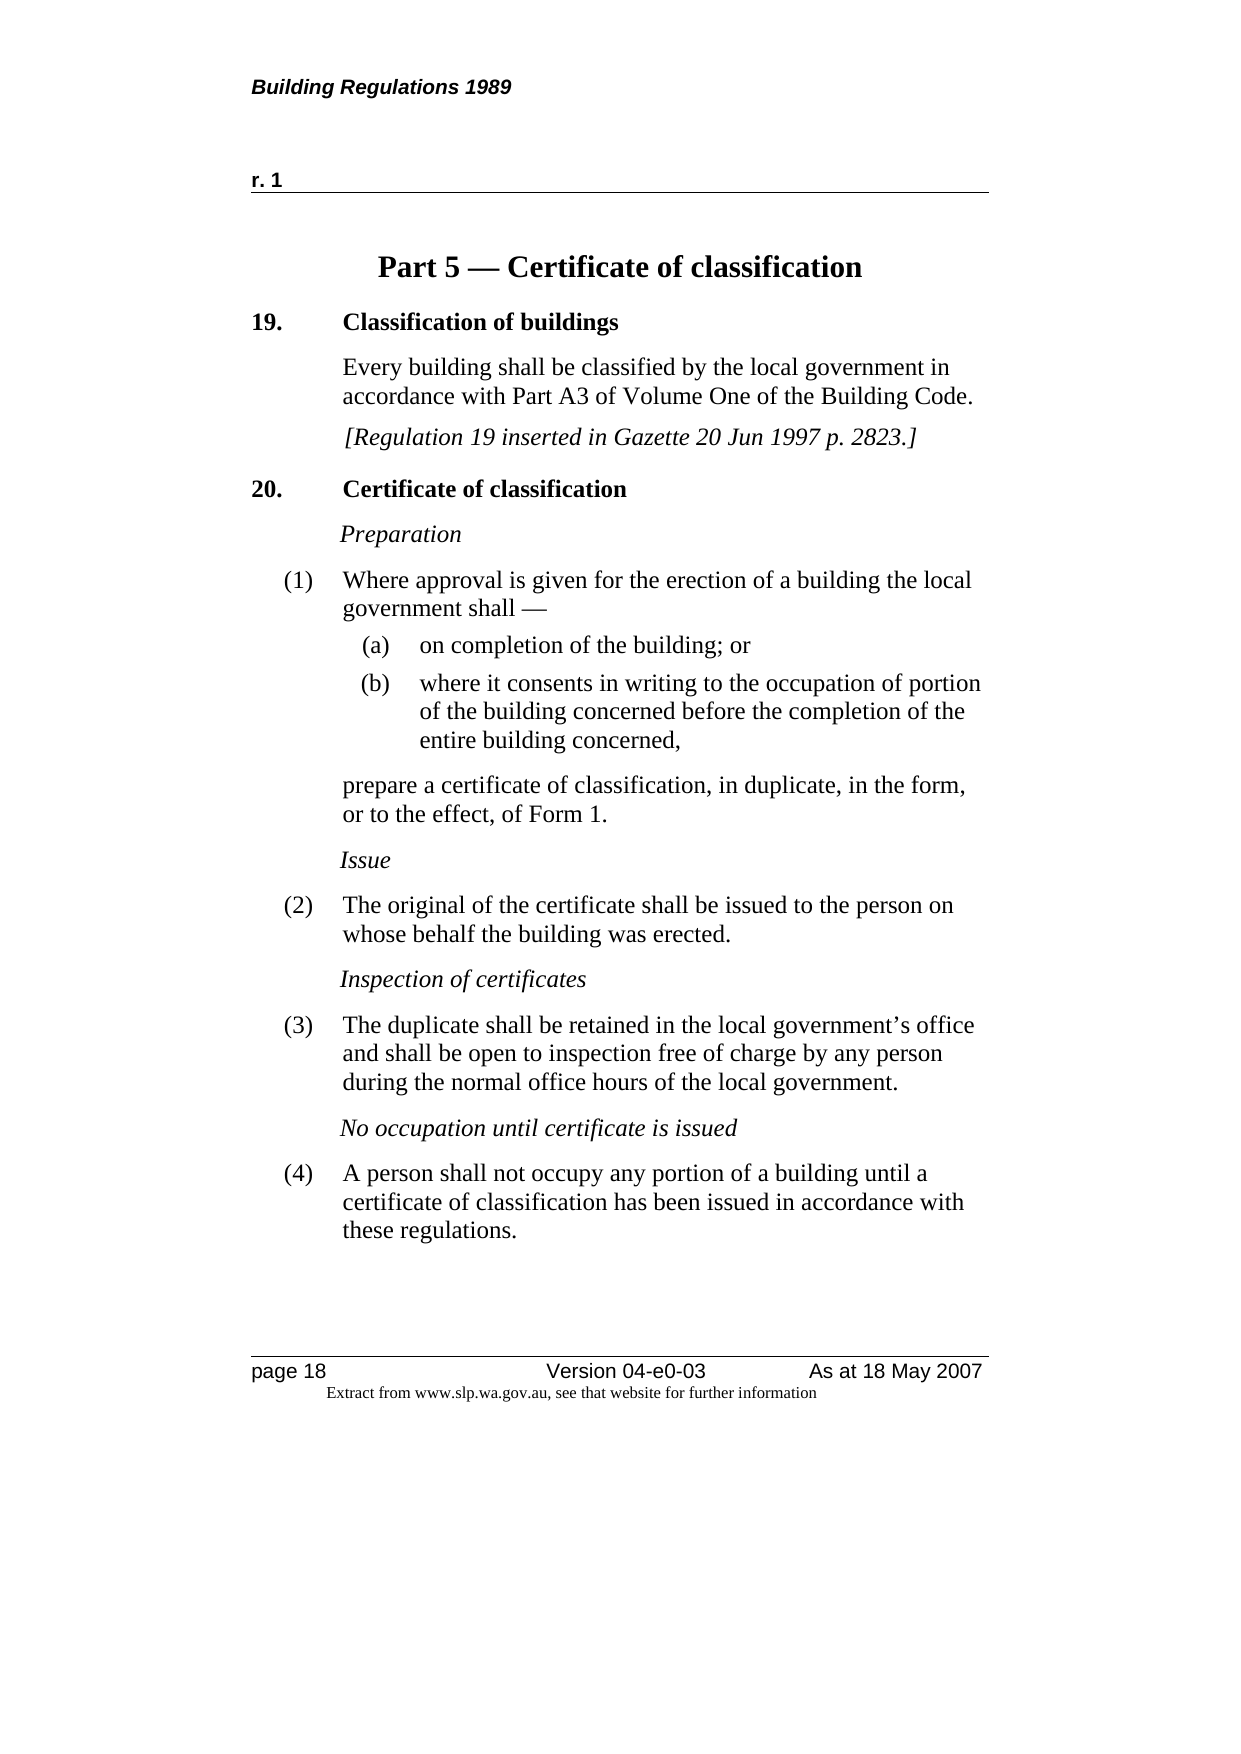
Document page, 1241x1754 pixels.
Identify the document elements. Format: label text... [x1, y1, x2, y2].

subtitle No occupation until certificate is issued [251, 1113, 989, 1141]
subtitle Issue [251, 845, 989, 873]
text (1) Where approval is given for the erection of a building the local government shall — [251, 565, 989, 622]
text (2) The original of the certificate shall be issued to the person on whose behalf the building was erected. [251, 890, 989, 948]
text (3) The duplicate shall be retained in the local government’s office and shall be open to inspection free of charge by any person during the normal office hours of the local government. [251, 1010, 989, 1096]
text (b) where it consents in writing to the occupation of portion of the building concerned before the completion of the entire building concerned, [251, 668, 989, 754]
subtitle 19. Classification of buildings [251, 307, 989, 336]
subtitle 20. Certificate of classification [251, 474, 989, 503]
subtitle Inspection of certificates [251, 964, 989, 993]
text (a) on completion of the building; or [251, 631, 989, 659]
text (4) A person shall not occupy any portion of a building until a certificate of classification has been issued in accordance with these regulations. [251, 1158, 989, 1244]
text Every building shall be classified by the local government in accordance with Part A3 of Volume One of the Building Code. [251, 352, 989, 410]
subtitle Preparation [251, 519, 989, 548]
text [Regulation 19 inserted in Gazette 20 Jun 1997 p. 2823.] [251, 422, 989, 451]
text prepare a certificate of classification, in duplicate, in the form, or to the effect, of Form 1. [251, 771, 989, 828]
subtitle Part 5 — Certificate of classification [251, 248, 989, 284]
